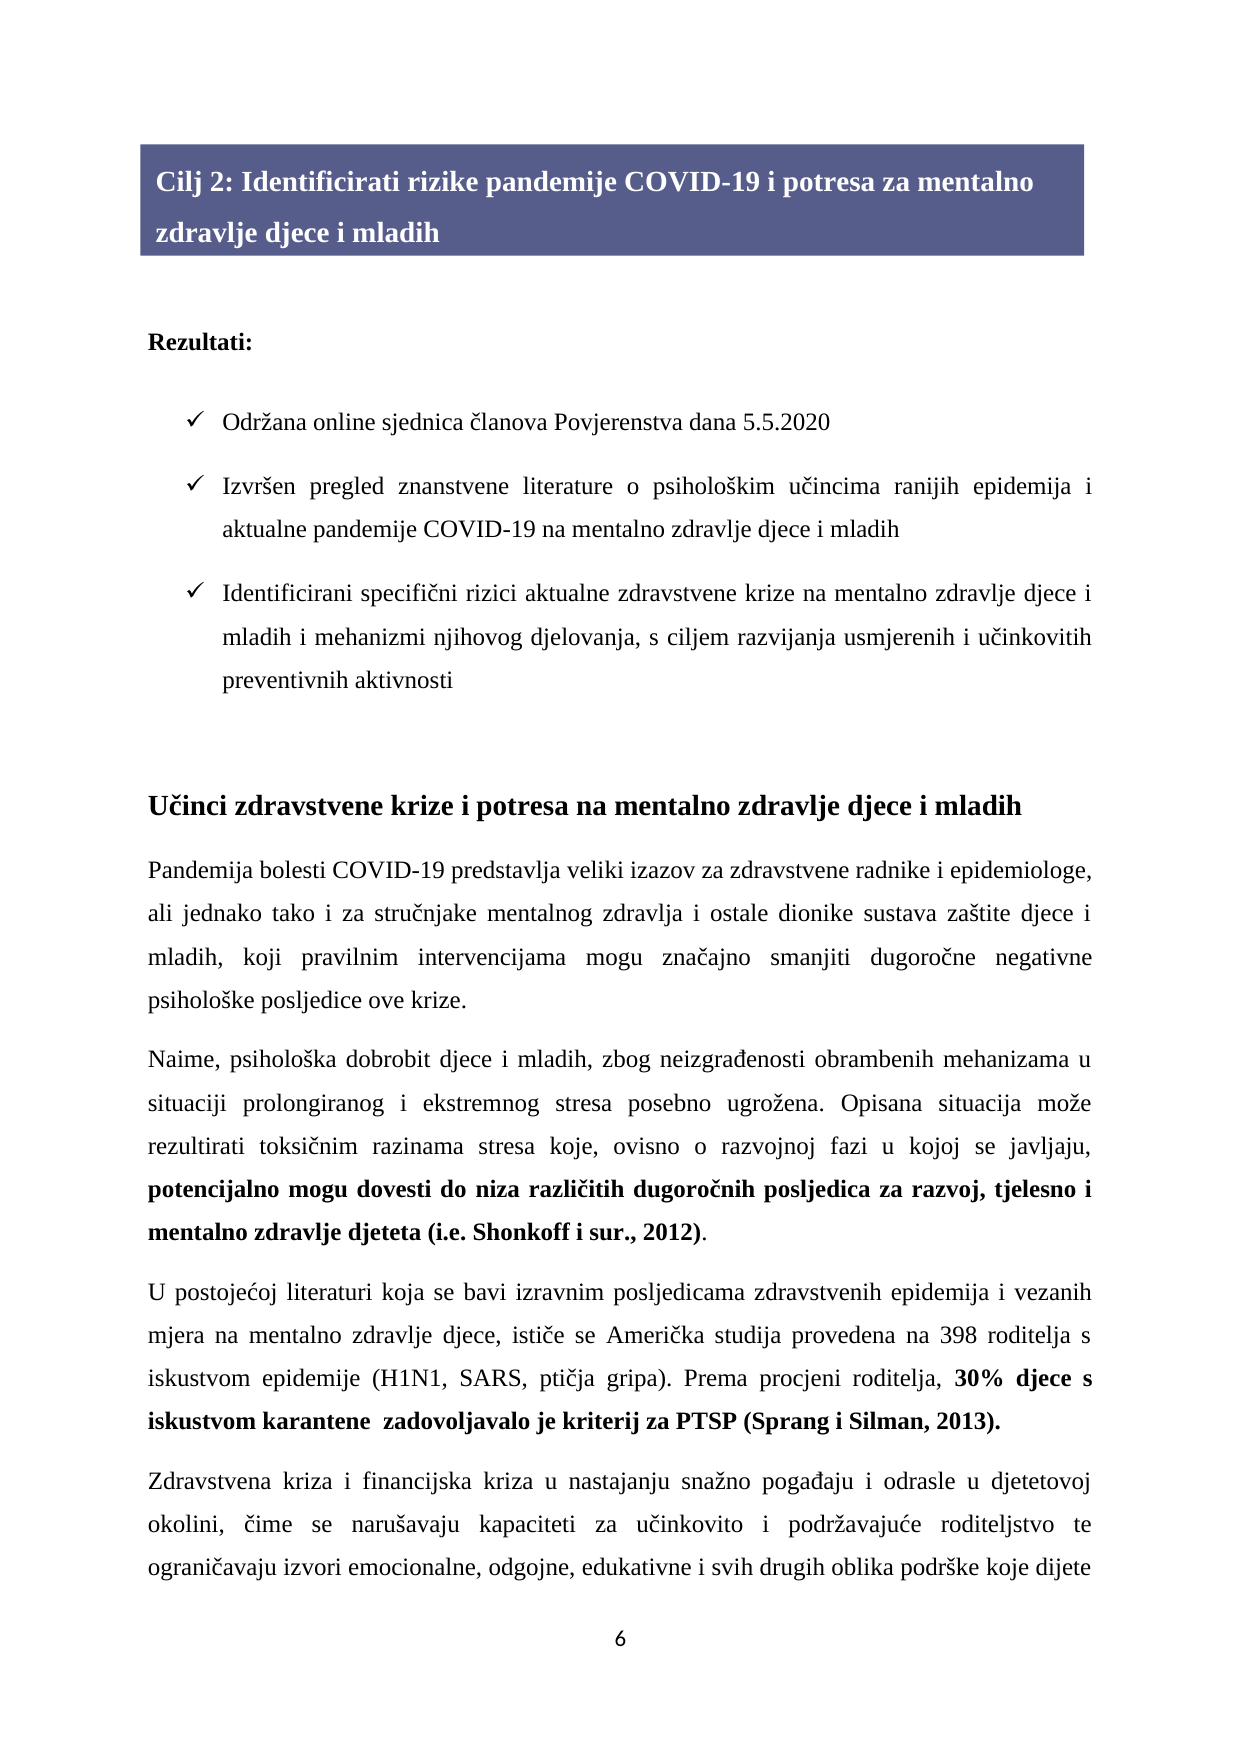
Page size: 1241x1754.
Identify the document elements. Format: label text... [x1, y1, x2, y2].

list Identificirani specifični rizici aktualne zdravstvene krize na mentalno zdravlje djece i mladih i mehanizmi njihovog djelovanja, s ciljem razvijanja usmjerenih i učinkovitih preventivnih aktivnosti [185, 578, 1093, 693]
text U postojećoj literaturi koja se bavi izravnim posljedicama zdravstvenih epidemija i vezanih mjera na mentalno zdravlje djece, ističe se Američka studija provedena na 398 roditelja s iskustvom epidemije (H1N1, SARS, ptičja gripa). Prema procjeni roditelja, 30% djece s iskustvom karantene zadovoljavalo je kriterij za PTSP (Sprang i Silman, 2013). [148, 1277, 1093, 1435]
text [148, 1466, 1093, 1581]
list Održana online sjednica članova Povjerenstva dana 5.5.2020 [185, 407, 1093, 436]
list Izvršen pregled znanstvene literature o psihološkim učincima ranijih epidemija i aktualne pandemije COVID-19 na mentalno zdravlje djece i mladih [185, 471, 1093, 543]
text Rezultati: [148, 327, 1093, 356]
text Učinci zdravstvene krize i potresa na mentalno zdravlje djece i mladih [148, 788, 1093, 822]
text Pandemija bolesti COVID-19 predstavlja veliki izazov za zdravstvene radnike i epidemiologe, ali jednako tako i za stručnjake mentalnog zdravlja i ostale dionike sustava zaštite djece i mladih, koji pravilnim intervencijama mogu značajno smanjiti dugoročne negativne psihološke posljedice ove krize. [148, 855, 1093, 1013]
text Naime, psihološka dobrobit djece i mladih, zbog neizgrađenosti obrambenih mehanizama u situaciji prolongiranog i ekstremnog stresa posebno ugrožena. Opisana situacija može rezultirati toksičnim razinama stresa koje, ovisno o razvojnoj fazi u kojoj se javljaju, potencijalno mogu dovesti do niza različitih dugoročnih posljedica za razvoj, tjelesno i mentalno zdravlje djeteta (i.e. Shonkoff i sur., 2012). [148, 1044, 1093, 1246]
